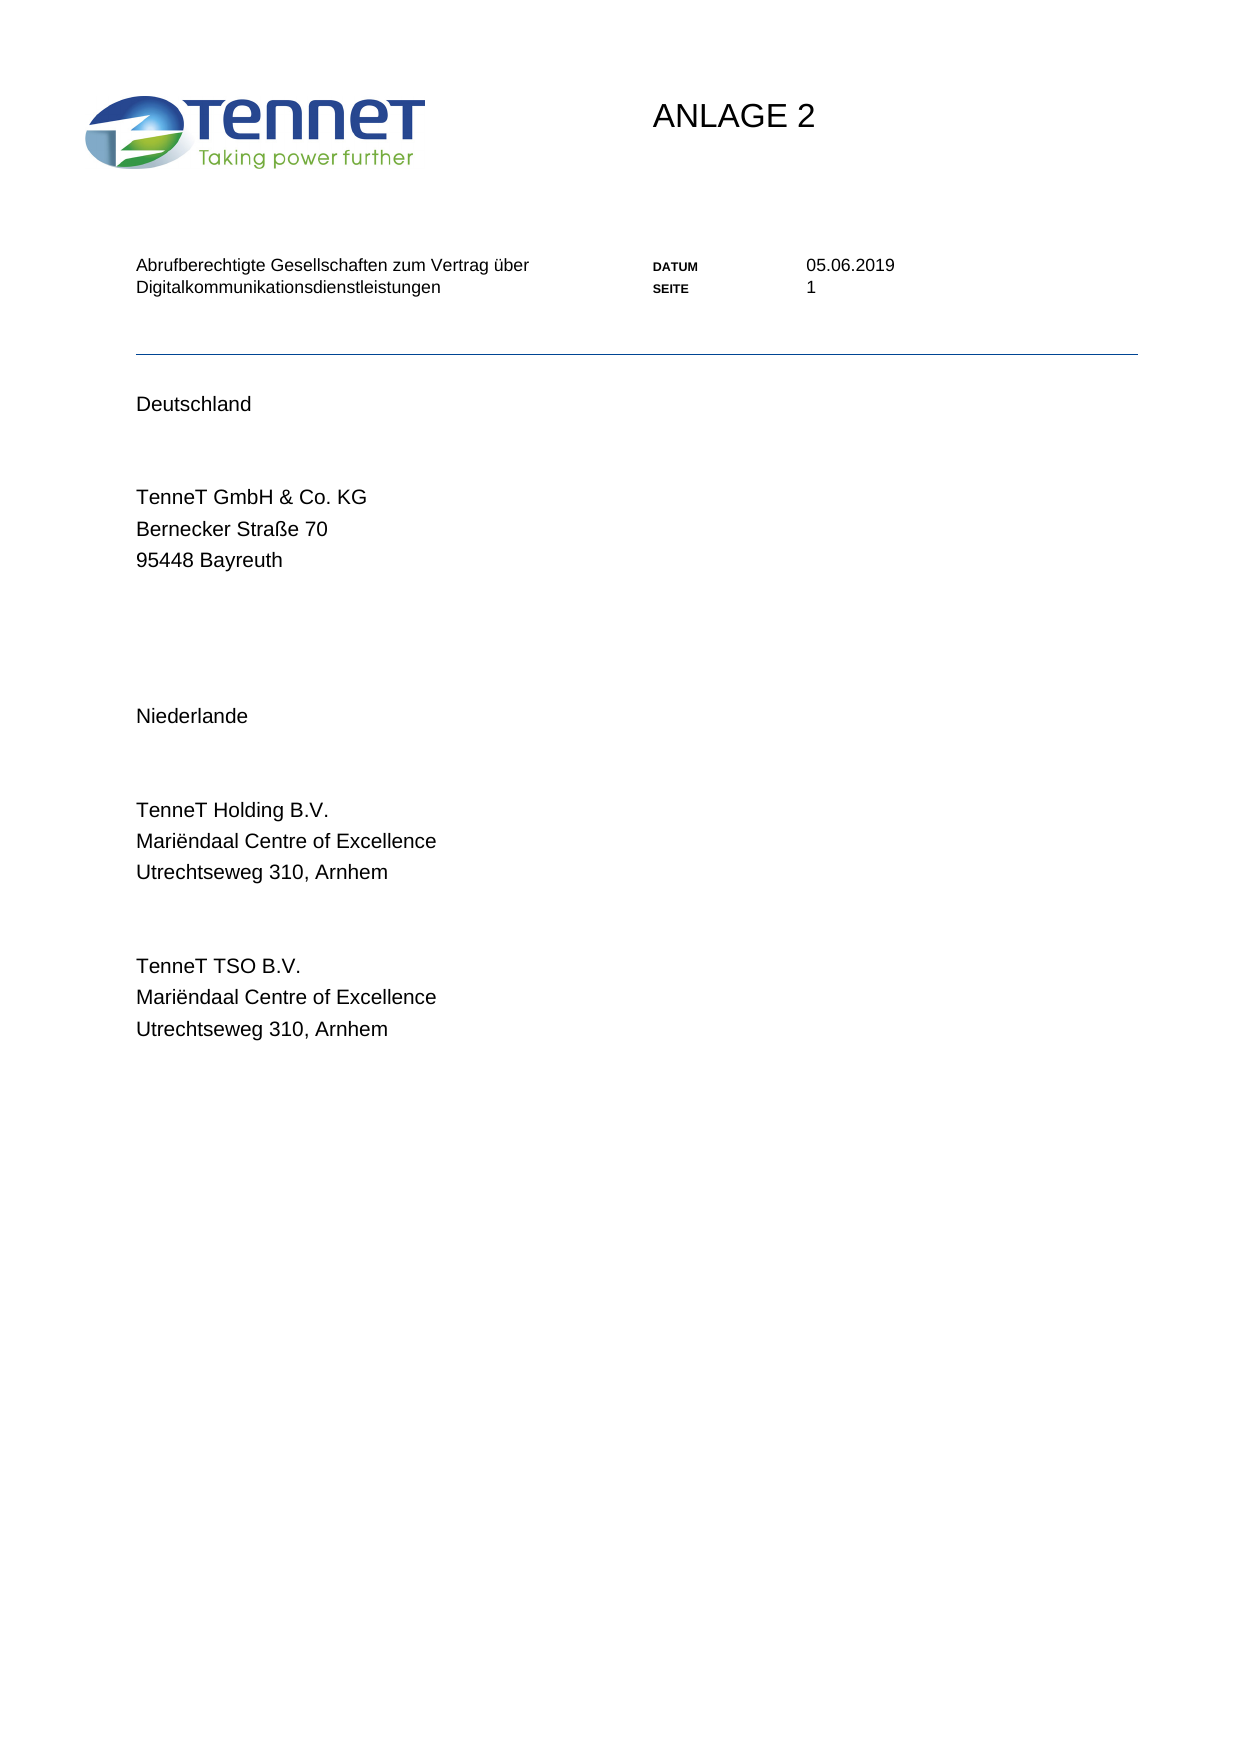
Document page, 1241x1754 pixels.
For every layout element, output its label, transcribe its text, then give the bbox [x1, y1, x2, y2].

text TenneT TSO B.V. [136, 948, 1139, 980]
text Bernecker Straße 70 [136, 511, 1139, 542]
text Mariëndaal Centre of Excellence Utrechtseweg 310, Arnhem [136, 980, 1139, 1042]
text 95448 Bayreuth [136, 542, 1139, 573]
picture [85, 96, 425, 169]
text Deutschland [136, 386, 1139, 417]
text Niederlande [136, 698, 1139, 730]
text TenneT Holding B.V. [136, 792, 1139, 823]
text Mariëndaal Centre of Excellence Utrechtseweg 310, Arnhem [136, 823, 1139, 917]
text TenneT GmbH & Co. KG [136, 480, 1139, 511]
